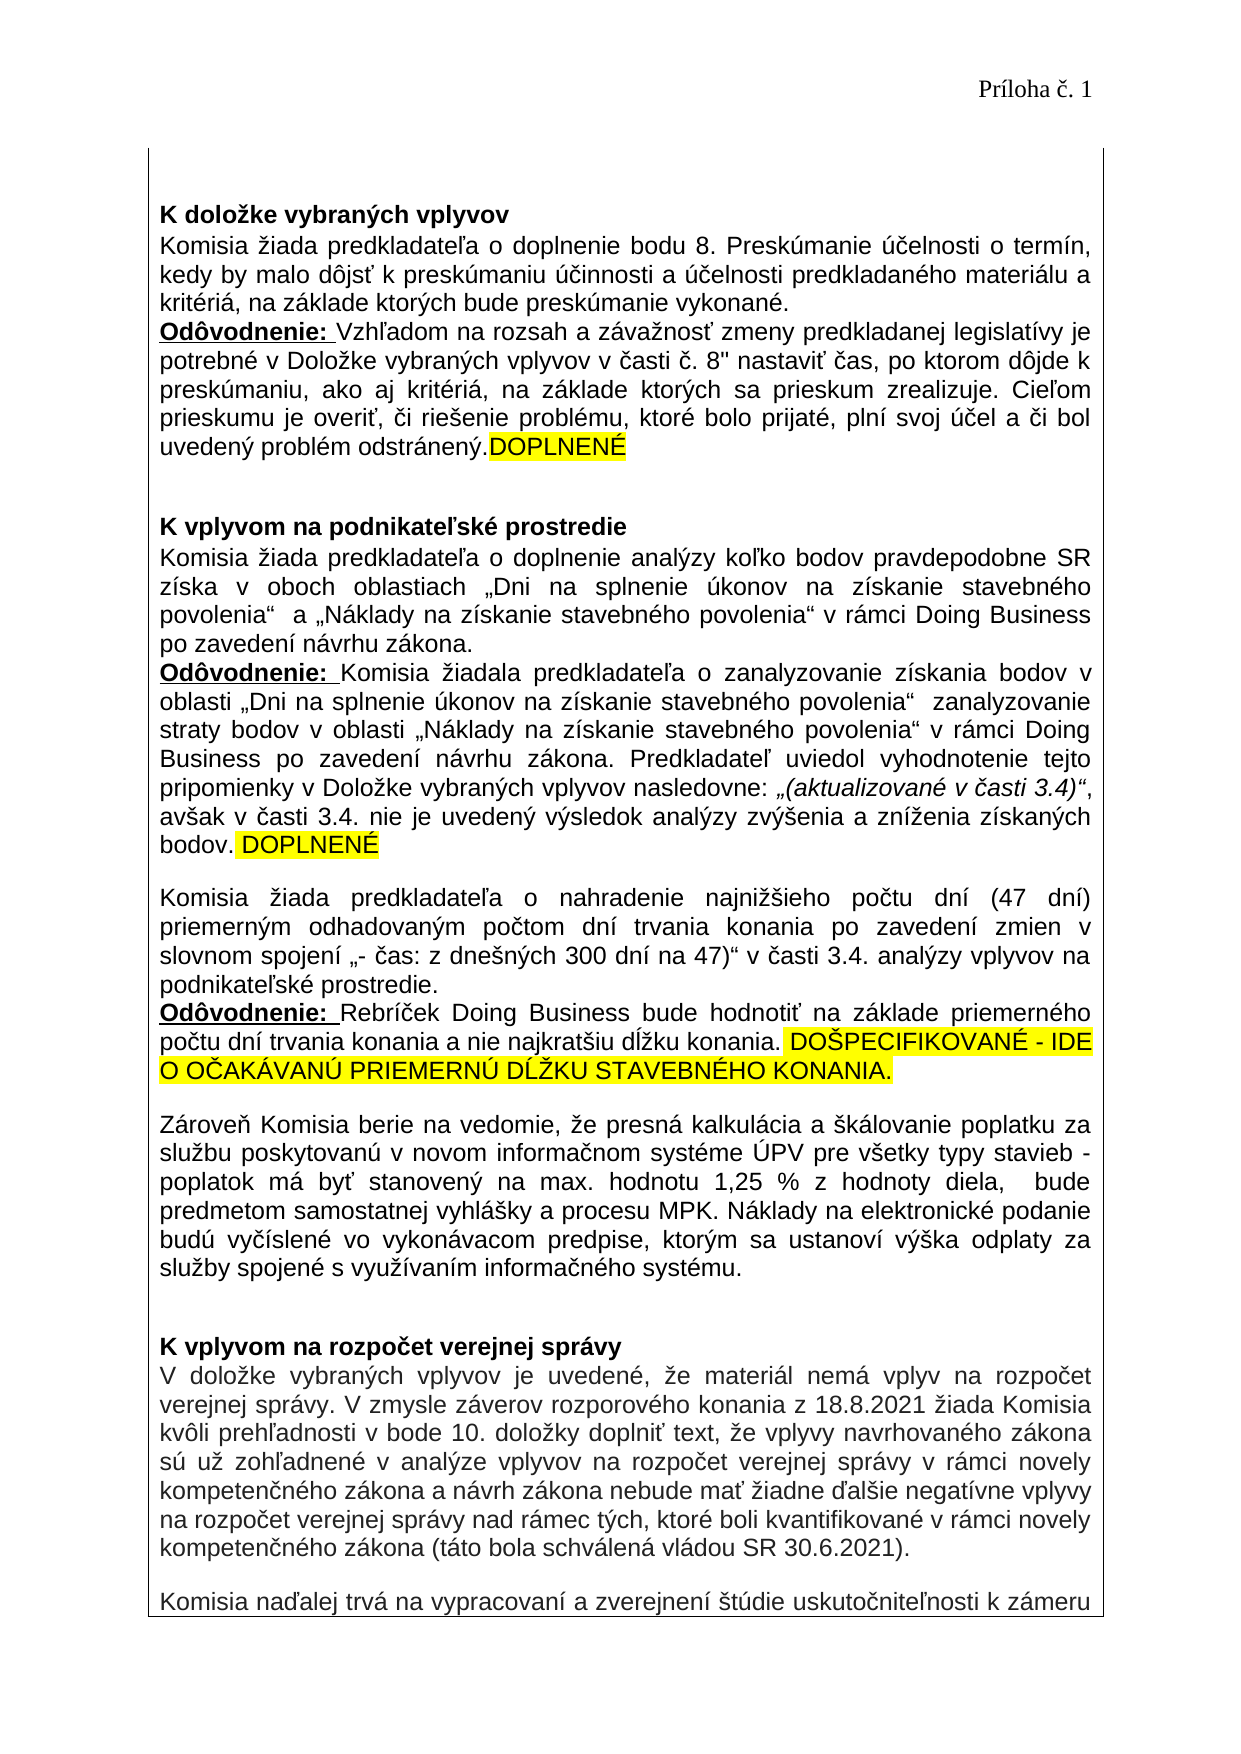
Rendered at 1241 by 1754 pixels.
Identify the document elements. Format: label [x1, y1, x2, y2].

table_cell [149, 149, 1103, 1616]
